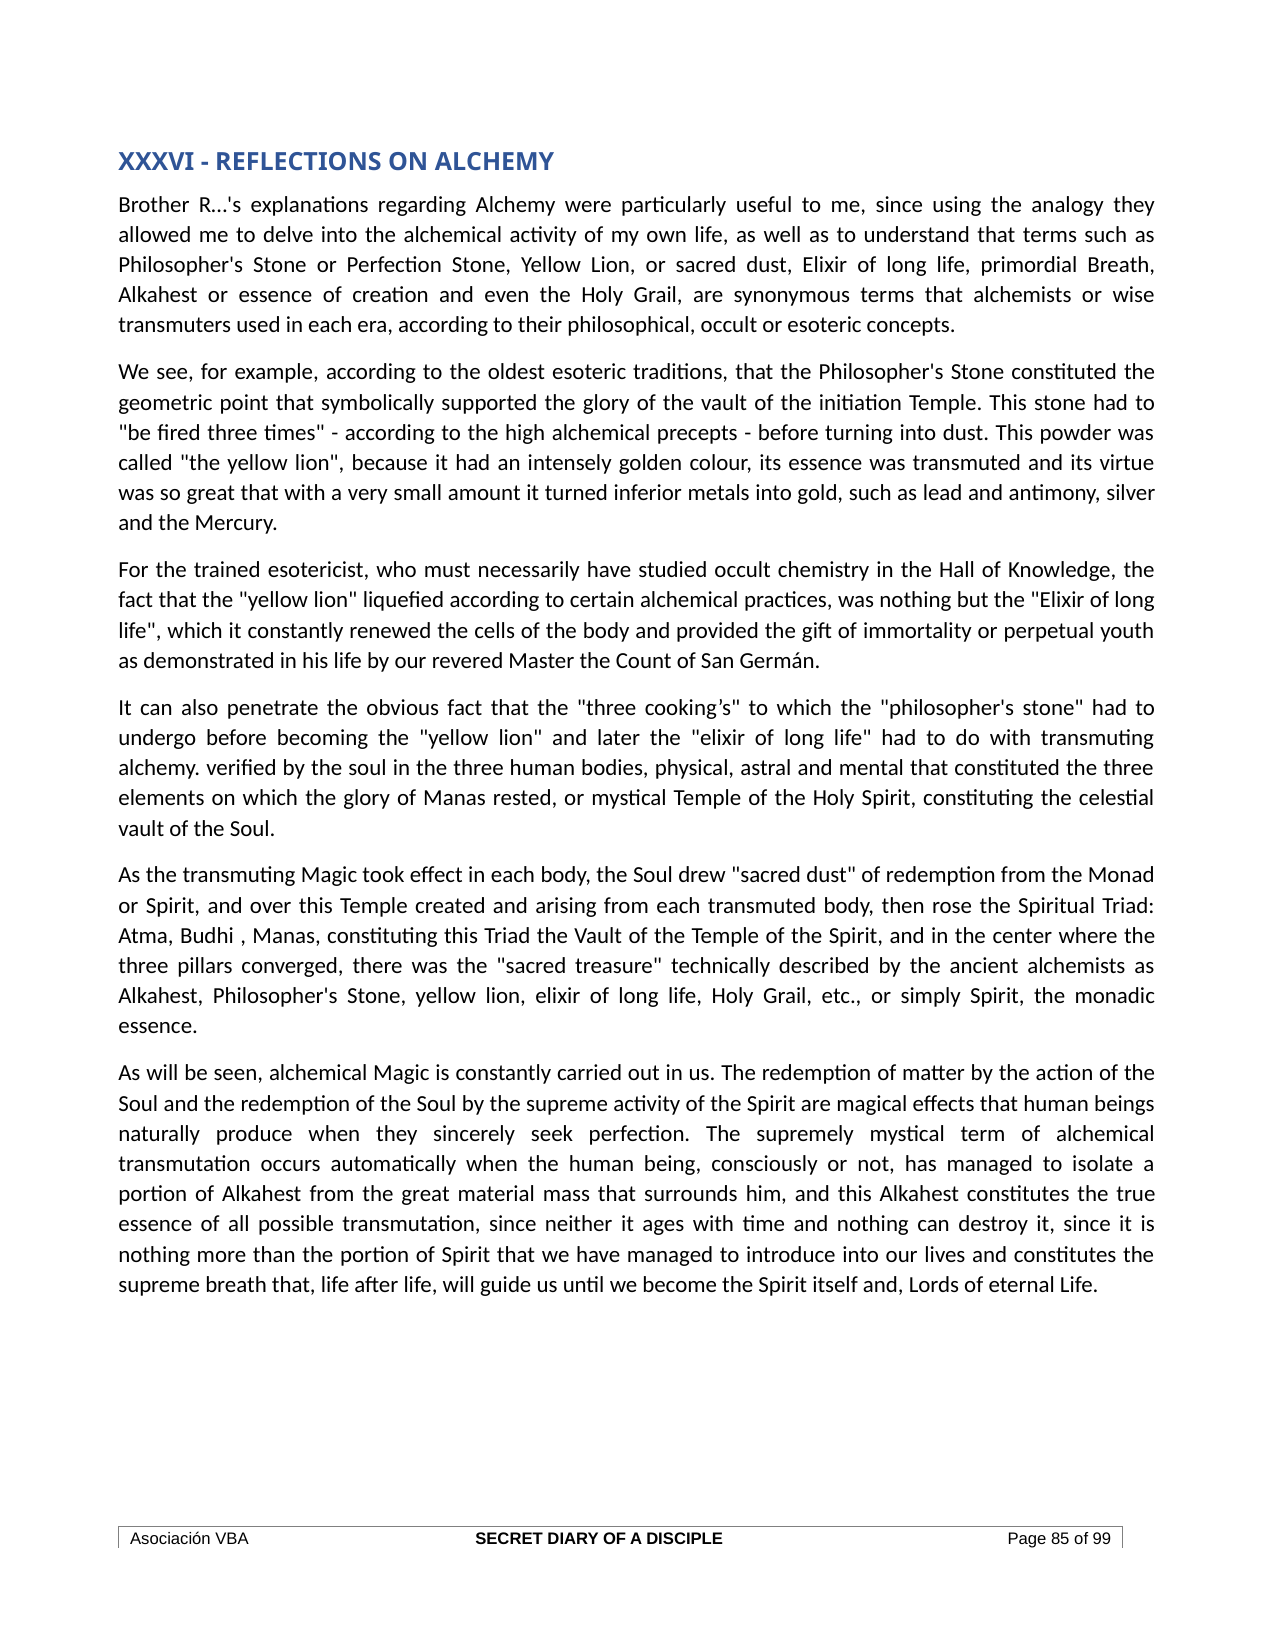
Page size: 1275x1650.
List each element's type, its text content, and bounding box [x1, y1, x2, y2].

text As the transmuting Magic took effect in each body, the Soul drew "sacred dust" of redemption from the Monad or Spirit, and over this Temple created and arising from each transmuted body, then rose the Spiritual Triad: Atma, Budhi , Manas, constituting this Triad the Vault of the Temple of the Spirit, and in the center where the three pillars converged, there was the "sacred treasure" technically described by the ancient alchemists as Alkahest, Philosopher's Stone, yellow lion, elixir of long life, Holy Grail, etc., or simply Spirit, the monadic essence. [118, 861, 1157, 1039]
text As will be seen, alchemical Magic is constantly carried out in us. The redemption of matter by the action of the Soul and the redemption of the Soul by the supreme activity of the Spirit are magical effects that human beings naturally produce when they sincerely seek perfection. The supremely mystical term of alchemical transmutation occurs automatically when the human being, consciously or not, has managed to isolate a portion of Alkahest from the great material mass that surrounds him, and this Alkahest constitutes the true essence of all possible transmutation, since neither it ages with time and nothing can destroy it, since it is nothing more than the portion of Spirit that we have managed to introduce into our lives and constitutes the supreme breath that, life after life, will guide us until we become the Spirit itself and, Lords of eternal Life. [118, 1058, 1157, 1298]
subtitle XXXVI - REFLECTIONS ON ALCHEMY [118, 143, 1157, 177]
text It can also penetrate the obvious fact that the "three cooking’s" to which the "philosopher's stone" had to undergo before becoming the "yellow lion" and later the "elixir of long life" had to do with transmuting alchemy. verified by the soul in the three human bodies, physical, astral and mental that constituted the three elements on which the glory of Manas rested, or mystical Temple of the Holy Spirit, constituting the celestial vault of the Soul. [118, 693, 1157, 842]
text We see, for example, according to the oldest esoteric traditions, that the Philosopher's Stone constituted the geometric point that symbolically supported the glory of the vault of the initiation Temple. This stone had to "be fired three times" - according to the high alchemical precepts - before turning into dust. This powder was called "the yellow lion", because it had an intensely golden colour, its essence was transmuted and its virtue was so great that with a very small amount it turned inferior metals into gold, such as lead and antimony, silver and the Mercury. [118, 357, 1157, 536]
text For the trained esotericist, who must necessarily have studied occult chemistry in the Hall of Knowledge, the fact that the "yellow lion" liquefied according to certain alchemical practices, was nothing but the "Elixir of long life", which it constantly renewed the cells of the body and provided the gift of immortality or perpetual youth as demonstrated in his life by our revered Master the Count of San Germán. [118, 555, 1157, 674]
text Brother R…'s explanations regarding Alchemy were particularly useful to me, since using the analogy they allowed me to delve into the alchemical activity of my own life, as well as to understand that terms such as Philosopher's Stone or Perfection Stone, Yellow Lion, or sacred dust, Elixir of long life, primordial Breath, Alkahest or essence of creation and even the Holy Grail, are synonymous terms that alchemists or wise transmuters used in each era, according to their philosophical, occult or esoteric concepts. [118, 190, 1157, 338]
